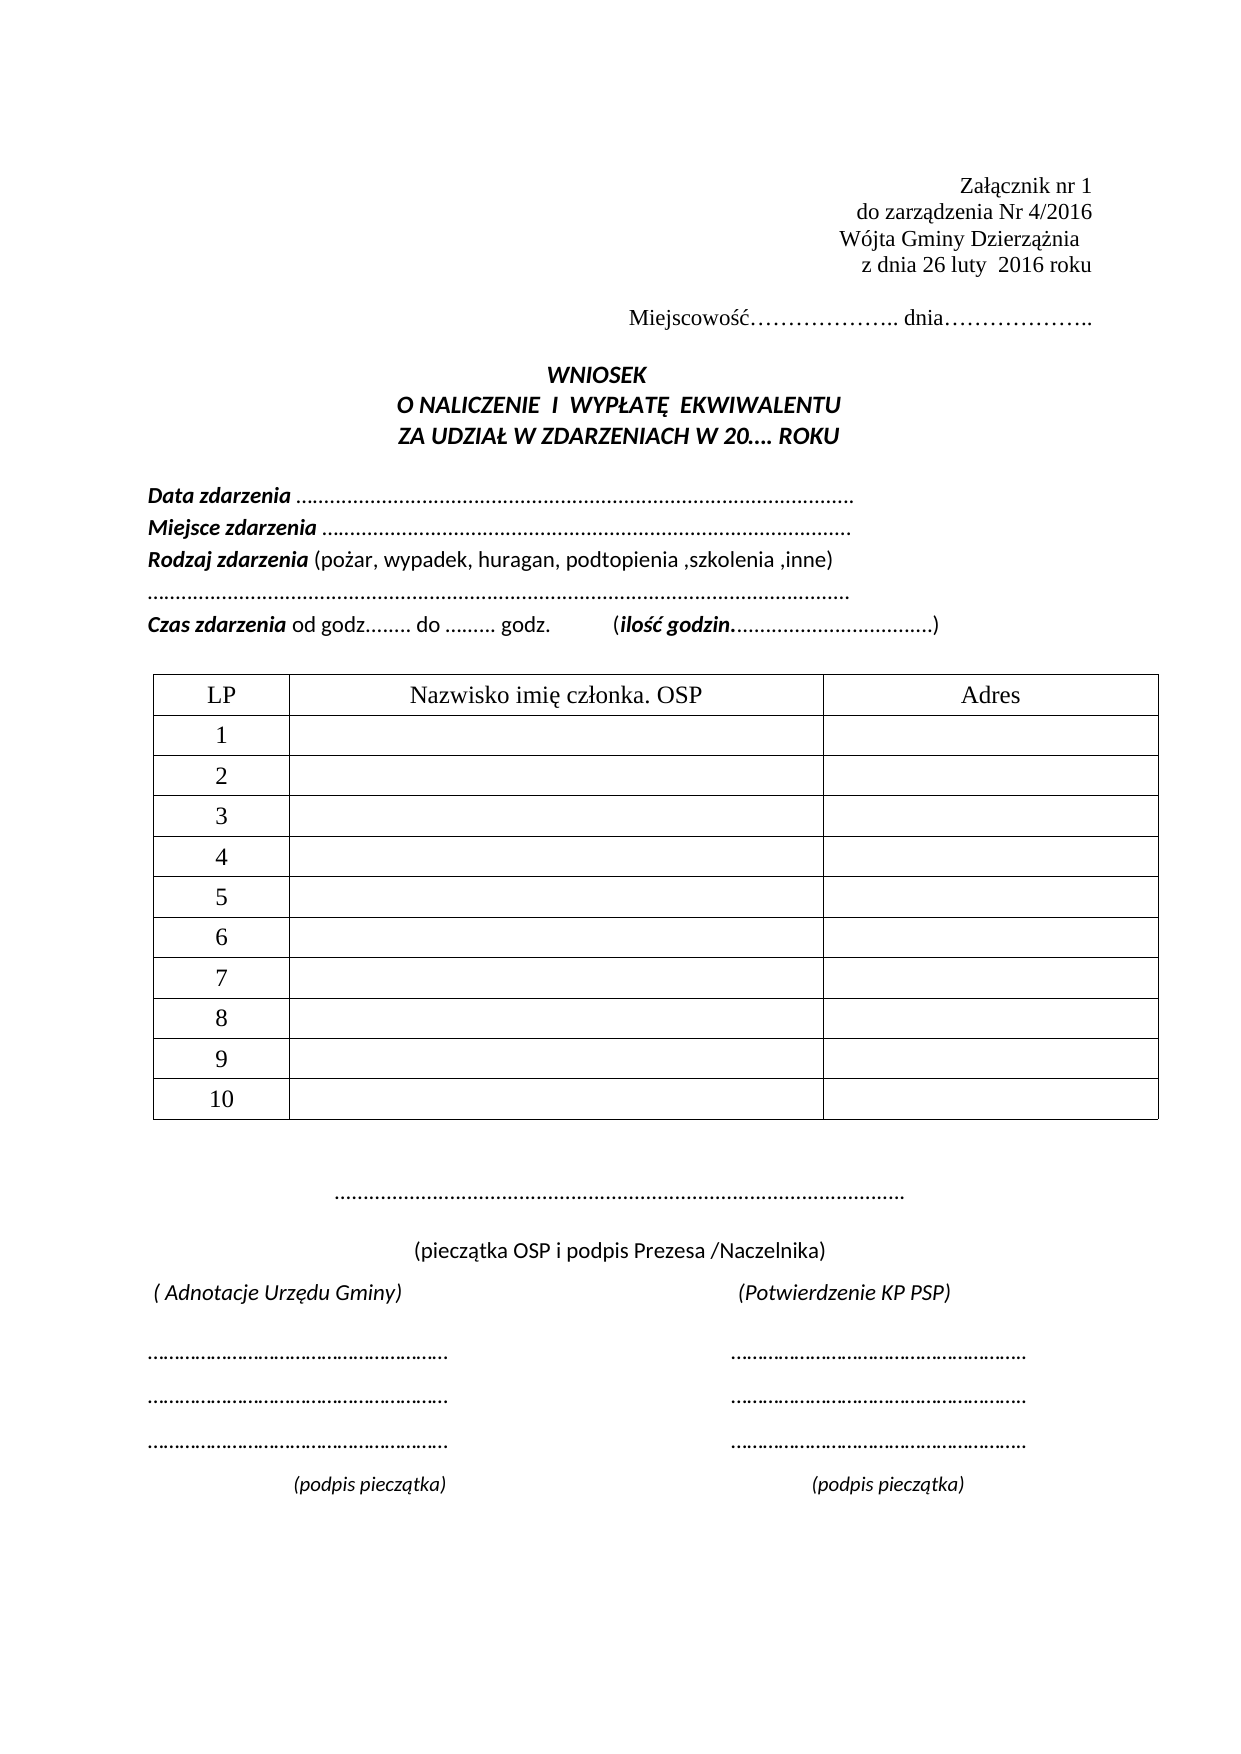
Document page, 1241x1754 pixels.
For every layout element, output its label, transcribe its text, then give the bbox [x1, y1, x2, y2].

table_cell [824, 1079, 1158, 1119]
table_cell [824, 999, 1158, 1038]
table_header Adres [824, 675, 1158, 714]
table_cell [824, 716, 1158, 755]
table_cell [824, 796, 1158, 836]
text Rodzaj zdarzenia (pożar, wypadek, huragan, podtopienia ,szkolenia ,inne) [148, 545, 1092, 573]
table_cell [824, 1039, 1158, 1078]
table_cell [290, 1039, 823, 1078]
text ………………………………………………… ……………………………………………….. [148, 1426, 1092, 1454]
text Wójta Gminy Dzierzążnia [148, 225, 1092, 251]
table_cell [824, 877, 1158, 917]
table_cell 7 [154, 958, 289, 997]
table_cell [824, 837, 1158, 876]
table_cell [290, 1079, 823, 1119]
text ZA UDZIAŁ W ZDARZENIACH W 20…. ROKU [148, 420, 1092, 450]
text Czas zdarzenia od godz........ do …...... godz. (ilość godzin...................................) [148, 610, 1092, 638]
table_header LP [154, 675, 289, 714]
table_cell [824, 918, 1158, 957]
table_cell [290, 877, 823, 917]
text (pieczątka OSP i podpis Prezesa /Naczelnika) [148, 1236, 1092, 1264]
table_cell [290, 958, 823, 997]
text O NALICZENIE I WYPŁATĘ EKWIWALENTU [148, 389, 1092, 420]
text ………………………………………………… ……………………………………………….. [148, 1337, 1092, 1365]
table_cell [290, 796, 823, 836]
text WNIOSEK [148, 359, 1092, 389]
table_cell 5 [154, 877, 289, 917]
table_cell [290, 837, 823, 876]
text (podpis pieczątka) (podpis pieczątka) [148, 1471, 1092, 1496]
table_cell [290, 756, 823, 795]
text z dnia 26 luty 2016 roku [369, 251, 1092, 277]
table_cell 2 [154, 756, 289, 795]
table_cell [290, 918, 823, 957]
text ………………………………………………… ……………………………………………….. [148, 1381, 1092, 1409]
table_cell 6 [154, 918, 289, 957]
table_cell [824, 958, 1158, 997]
text Miejscowość……………….. dnia……………….. [369, 304, 1092, 330]
table_header Nazwisko imię członka. OSP [290, 675, 823, 714]
text Załącznik nr 1 [148, 172, 1092, 198]
text ................................................................................................... [148, 1177, 1092, 1206]
text Miejsce zdarzenia …......................................................................................... [148, 513, 1092, 541]
table_cell 10 [154, 1079, 289, 1119]
text ( Adnotacje Urzędu Gminy) (Potwierdzenie KP PSP) [148, 1278, 1092, 1306]
text do zarządzenia Nr 4/2016 [148, 198, 1092, 225]
table_cell [290, 716, 823, 755]
table_cell 9 [154, 1039, 289, 1078]
text …....................................................................................................................... [148, 577, 1092, 606]
text Data zdarzenia ….............................................................................................. [148, 481, 1092, 509]
table_cell 3 [154, 796, 289, 836]
table_cell 8 [154, 999, 289, 1038]
table_cell [824, 756, 1158, 795]
table_cell 1 [154, 716, 289, 755]
table_cell 4 [154, 837, 289, 876]
table_cell [290, 999, 823, 1038]
